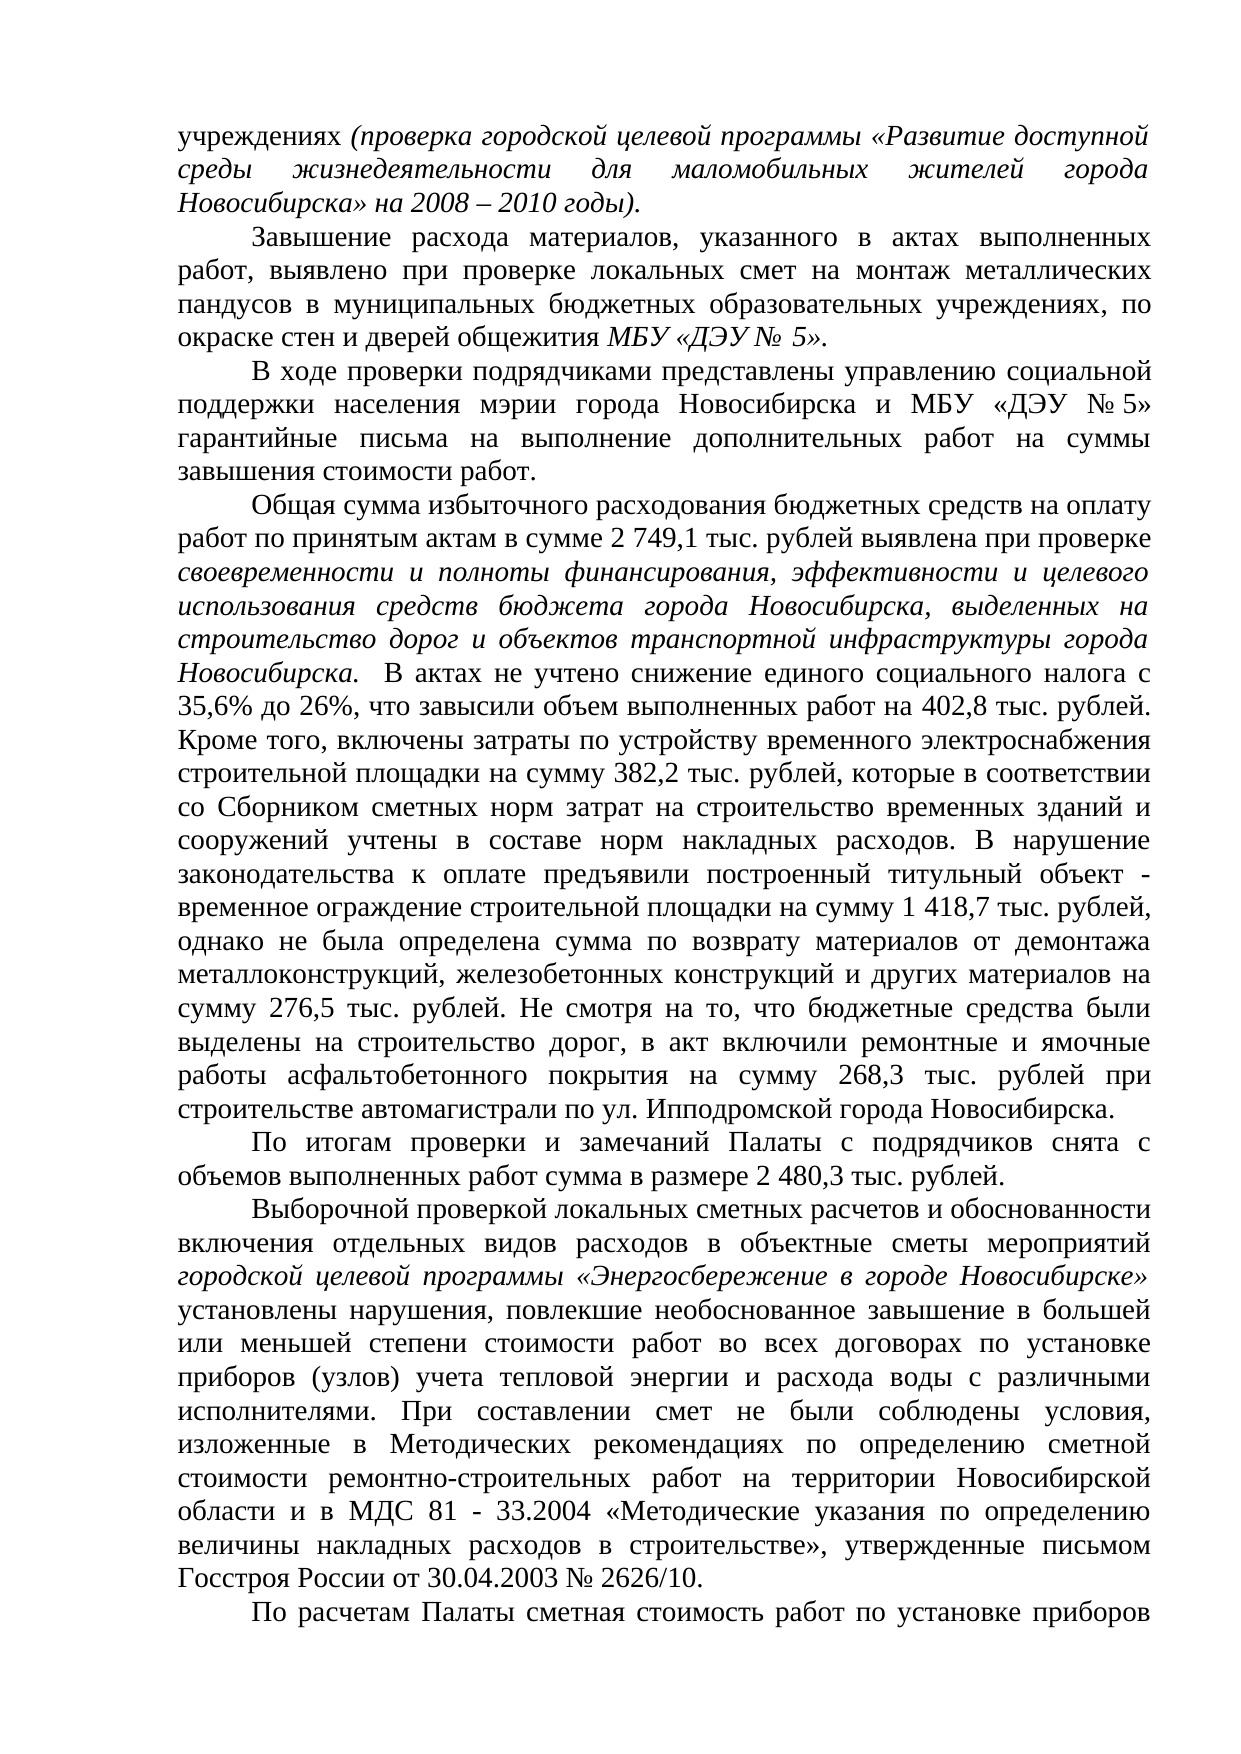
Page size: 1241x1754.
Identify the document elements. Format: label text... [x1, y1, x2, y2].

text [177, 118, 1152, 219]
title Общая сумма избыточного расходования бюджетных средств на оплату работ по принятым актам в сумме 2 749,1 тыс. рублей выявлена при проверке своевременности и полноты финансирования, эффективности и целевого использования средств бюджета города Новосибирска, выделенных на строительство дорог и объектов транспортной инфраструктуры города Новосибирска. В актах не учтено снижение единого социального налога с 35,6% до 26%, что завысили объем выполненных работ на 402,8 тыс. рублей. Кроме того, включены затраты по устройству временного электроснабжения строительной площадки на сумму 382,2 тыс. рублей, которые в соответствии со Сборником сметных норм затрат на строительство временных зданий и сооружений учтены в составе норм накладных расходов. В нарушение законодательства к оплате предъявили построенный титульный объект - временное ограждение строительной площадки на сумму 1 418,7 тыс. рублей, однако не была определена сумма по возврату материалов от демонтажа металлоконструкций, железобетонных конструкций и других материалов на сумму 276,5 тыс. рублей. Не смотря на то, что бюджетные средства были выделены на строительство дорог, в акт включили ремонтные и ямочные работы асфальтобетонного покрытия на сумму 268,3 тыс. рублей при строительстве автомагистрали по ул. Ипподромской города Новосибирска. [177, 487, 1152, 1124]
text По итогам проверки и замечаний Палаты с подрядчиков снята с объемов выполненных работ сумма в размере 2 480,3 тыс. рублей. [177, 1124, 1152, 1191]
text Выборочной проверкой локальных сметных расчетов и обоснованности включения отдельных видов расходов в объектные сметы мероприятий городской целевой программы «Энергосбережение в городе Новосибирске» установлены нарушения, повлекшие необоснованное завышение в большей или меньшей степени стоимости работ во всех договорах по установке приборов (узлов) учета тепловой энергии и расхода воды с различными исполнителями. При составлении смет не были соблюдены условия, изложенные в Методических рекомендациях по определению сметной стоимости ремонтно-строительных работ на территории Новосибирской области и в МДС 81 - 33.2004 «Методические указания по определению величины накладных расходов в строительстве», утвержденные письмом Госстроя России от 30.04.2003 № 2626/10. [177, 1191, 1152, 1594]
text В ходе проверки подрядчиками представлены управлению социальной поддержки населения мэрии города Новосибирска и МБУ «ДЭУ № 5» гарантийные письма на выполнение дополнительных работ на суммы завышения стоимости работ. [177, 353, 1152, 487]
text Завышение расхода материалов, указанного в актах выполненных работ, выявлено при проверке локальных смет на монтаж металлических пандусов в муниципальных бюджетных образовательных учреждениях, по окраске стен и дверей общежития МБУ «ДЭУ № 5». [177, 219, 1152, 353]
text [177, 1594, 1152, 1627]
